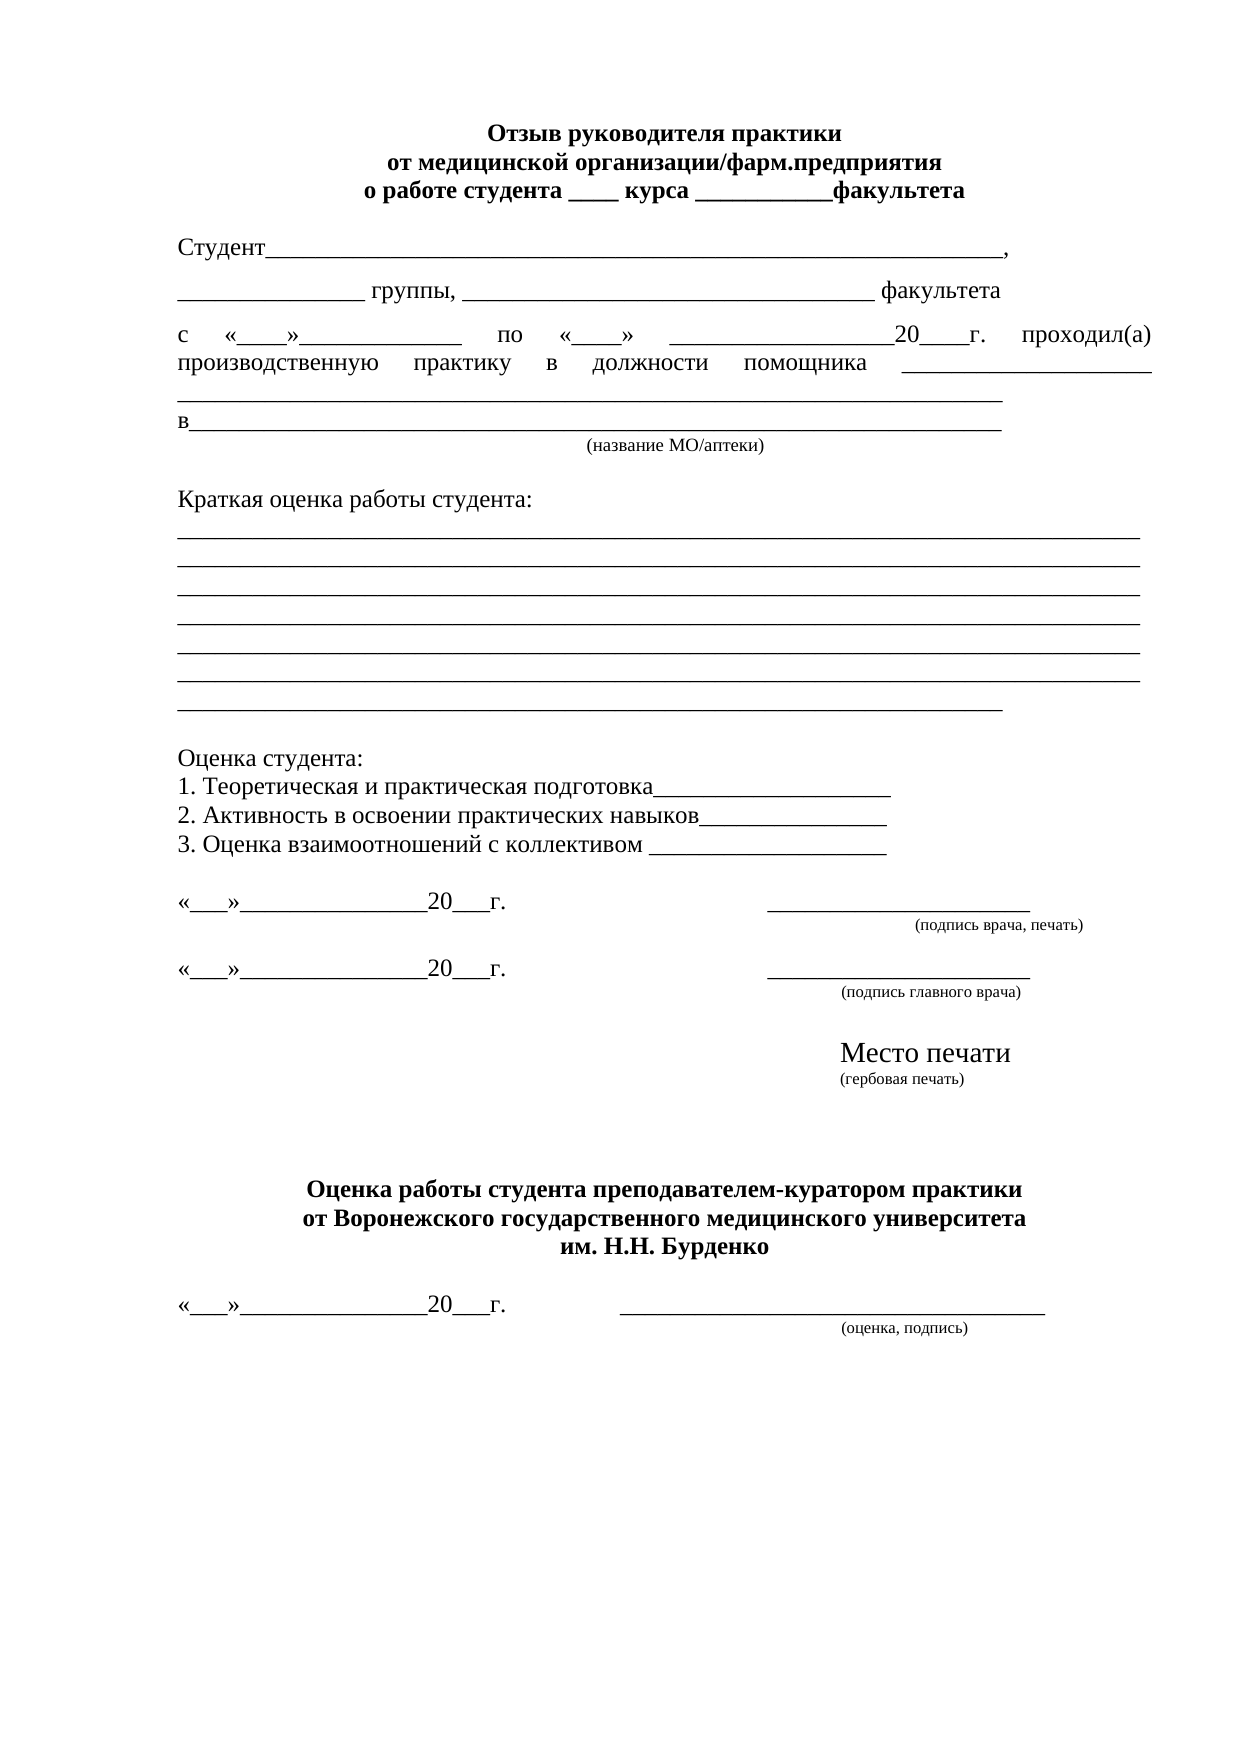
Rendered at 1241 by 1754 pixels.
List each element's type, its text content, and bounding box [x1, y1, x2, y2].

text (гербовая печать) [767, 1068, 1152, 1088]
text (подпись врача, печать) [177, 915, 1152, 934]
text «___»_______________20___г. _____________________ [177, 953, 1152, 982]
text с «____»_____________ по «____» __________________20____г. проходил(а) производственную практику в должности помощника ____________________ __________________________________________________________________ [177, 319, 1152, 405]
text Краткая оценка работы студента: [177, 484, 1152, 513]
text Студент___________________________________________________________, [177, 232, 1152, 261]
text (название МО/аптеки) [177, 434, 1152, 455]
text о работе студента ____ курса ___________факультета [177, 176, 1152, 204]
text от медицинской организации/фарм.предприятия [177, 147, 1152, 176]
text ________________________________________________________________________________________________________________________________________________________________________________________________________________________________________________________________________________________________________________________________________________________________________________________________________________________________________________________________________________________________________________________________________________ [177, 513, 1152, 714]
text им. Н.Н. Бурденко [177, 1231, 1152, 1260]
text Место печати [767, 1035, 1152, 1068]
text от Воронежского государственного медицинского университета [177, 1203, 1152, 1231]
text Оценка работы студента преподавателем-куратором практики [177, 1174, 1152, 1203]
text «___»_______________20___г. __________________________________ [177, 1289, 1190, 1318]
text 2. Активность в освоении практических навыков_______________ [177, 800, 1152, 829]
text «___»_______________20___г. _____________________ [177, 886, 1152, 915]
text в_________________________________________________________________ [177, 405, 1152, 434]
text 1. Теоретическая и практическая подготовка___________________ [177, 771, 1152, 800]
text (подпись главного врача) [177, 982, 1152, 1001]
text Оценка студента: [177, 743, 1152, 771]
text 3. Оценка взаимоотношений с коллективом ___________________ [177, 829, 1152, 858]
text Отзыв руководителя практики [177, 118, 1152, 147]
text (оценка, подпись) [177, 1318, 1190, 1337]
text _______________ группы, _________________________________ факультета [177, 276, 1152, 304]
